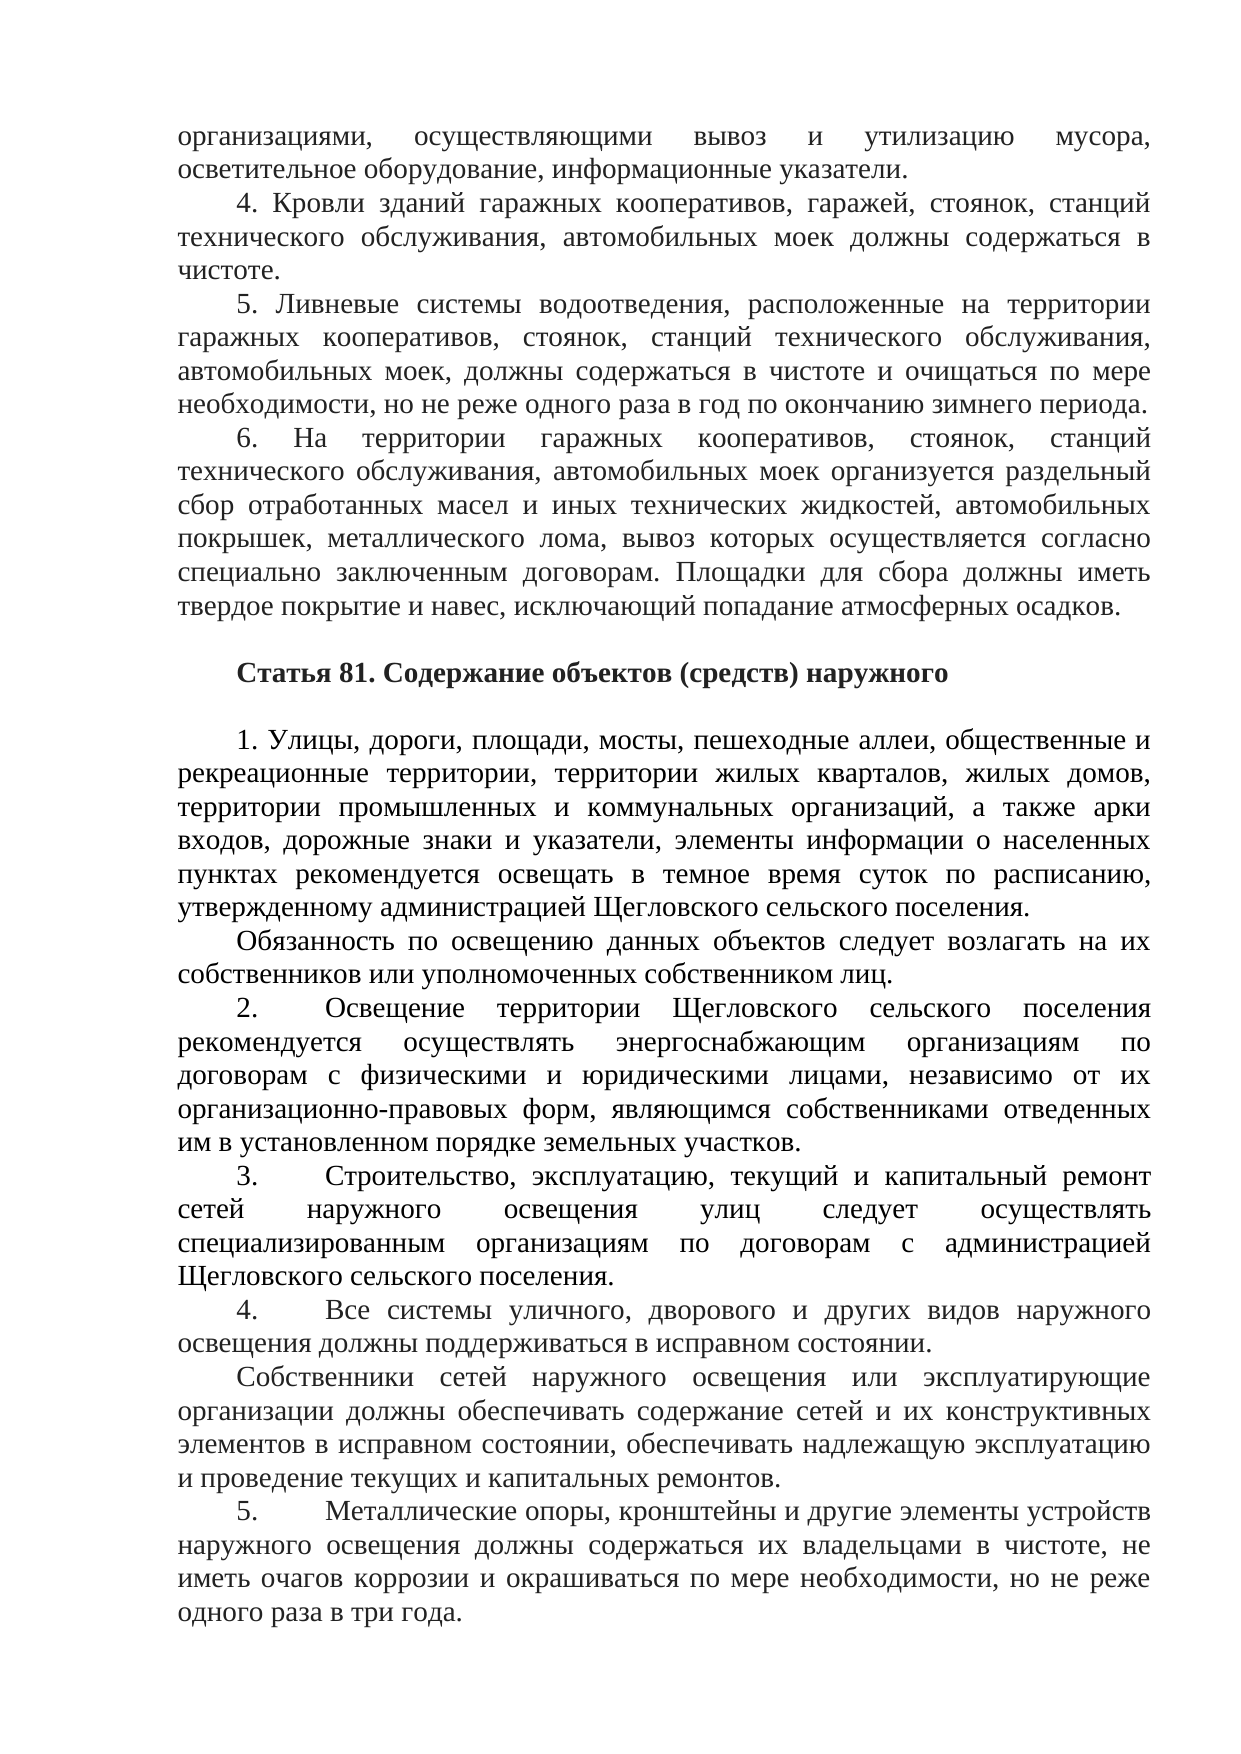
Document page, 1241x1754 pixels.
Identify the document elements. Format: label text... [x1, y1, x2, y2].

text 1. Улицы, дороги, площади, мосты, пешеходные аллеи, общественные и рекреационные территории, территории жилых кварталов, жилых домов, территории промышленных и коммунальных организаций, а также арки входов, дорожные знаки и указатели, элементы информации о населенных пунктах рекомендуется освещать в темное время суток по расписанию, утвержденному администрацией Щегловского сельского поселения. [177, 722, 1152, 923]
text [177, 118, 1152, 185]
text 6. На территории гаражных кооперативов, стоянок, станций технического обслуживания, автомобильных моек организуется раздельный сбор отработанных масел и иных технических жидкостей, автомобильных покрышек, металлического лома, вывоз которых осуществляется согласно специально заключенным договорам. Площадки для сбора должны иметь твердое покрытие и навес, исключающий попадание атмосферных осадков. [177, 420, 1152, 621]
list Металлические опоры, кронштейны и другие элементы устройств наружного освещения должны содержаться их владельцами в чистоте, не иметь очагов коррозии и окрашиваться по мере необходимости, но не реже одного раза в три года. [177, 1493, 1152, 1627]
list Строительство, эксплуатацию, текущий и капитальный ремонт сетей наружного освещения улиц следует осуществлять специализированным организациям по договорам с администрацией Щегловского сельского поселения. [177, 1158, 1152, 1292]
text Обязанность по освещению данных объектов следует возлагать на их собственников или уполномоченных собственником лиц. [177, 923, 1152, 990]
text Собственники сетей наружного освещения или эксплуатирующие организации должны обеспечивать содержание сетей и их конструктивных элементов в исправном состоянии, обеспечивать надлежащую эксплуатацию и проведение текущих и капитальных ремонтов. [177, 1359, 1152, 1493]
list Все системы уличного, дворового и других видов наружного освещения должны поддерживаться в исправном состоянии. [177, 1292, 1152, 1359]
text 5. Ливневые системы водоотведения, расположенные на территории гаражных кооперативов, стоянок, станций технического обслуживания, автомобильных моек, должны содержаться в чистоте и очищаться по мере необходимости, но не реже одного раза в год по окончанию зимнего периода. [177, 286, 1152, 420]
list Освещение территории Щегловского сельского поселения рекомендуется осуществлять энергоснабжающим организациям по договорам с физическими и юридическими лицами, независимо от их организационно-правовых форм, являющимся собственниками отведенных им в установленном порядке земельных участков. [177, 990, 1152, 1158]
text Статья 81. Содержание объектов (средств) наружного [177, 655, 1152, 688]
text 4. Кровли зданий гаражных кооперативов, гаражей, стоянок, станций технического обслуживания, автомобильных моек должны содержаться в чистоте. [177, 185, 1152, 286]
